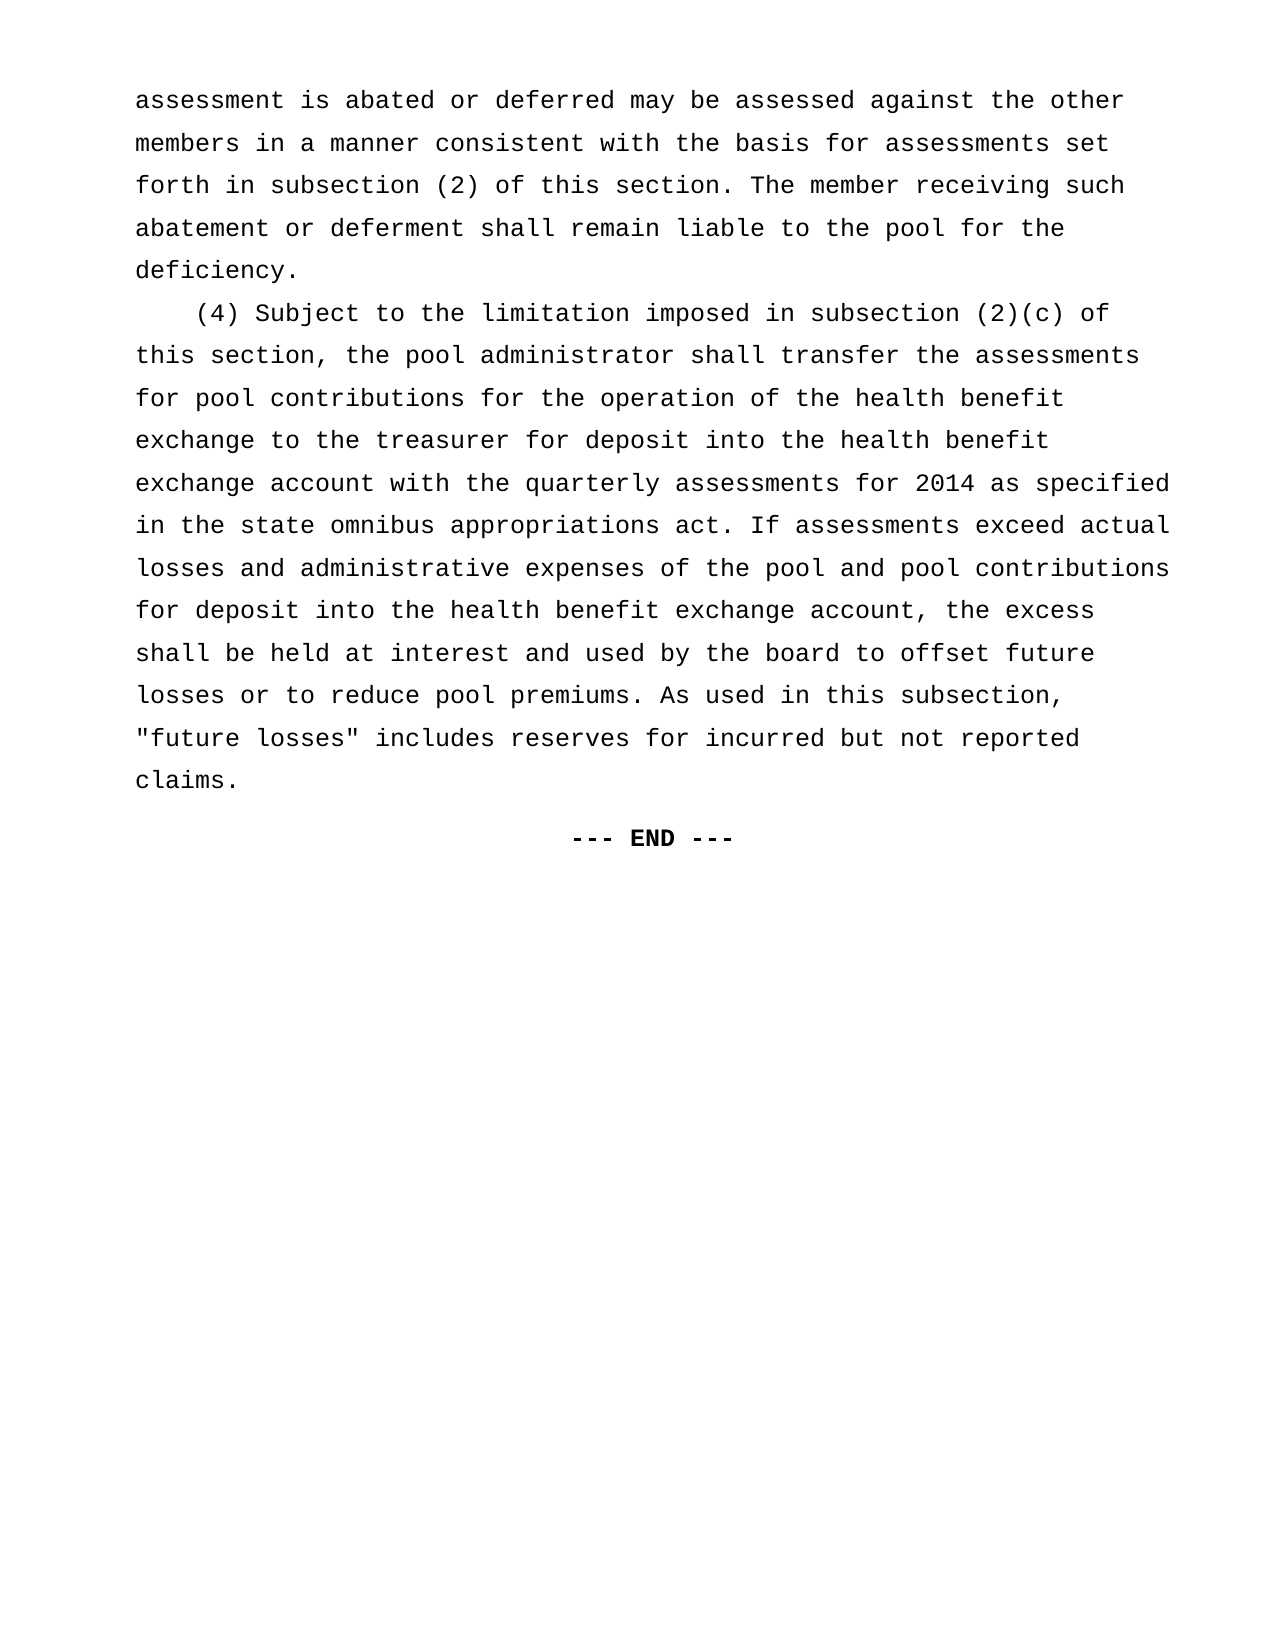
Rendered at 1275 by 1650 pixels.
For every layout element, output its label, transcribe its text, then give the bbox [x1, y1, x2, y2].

text (4) Subject to the limitation imposed in subsection (2)(c) of this section, the pool administrator shall transfer the assessments for pool contributions for the operation of the health benefit exchange to the treasurer for deposit into the health benefit exchange account with the quarterly assessments for 2014 as specified in the state omnibus appropriations act. If assessments exceed actual losses and administrative expenses of the pool and pool contributions for deposit into the health benefit exchange account, the excess shall be held at interest and used by the board to offset future losses or to reduce pool premiums. As used in this subsection, "future losses" includes reserves for incurred but not reported claims. [135, 287, 1170, 797]
text --- END --- [135, 826, 1170, 854]
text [135, 75, 1170, 287]
